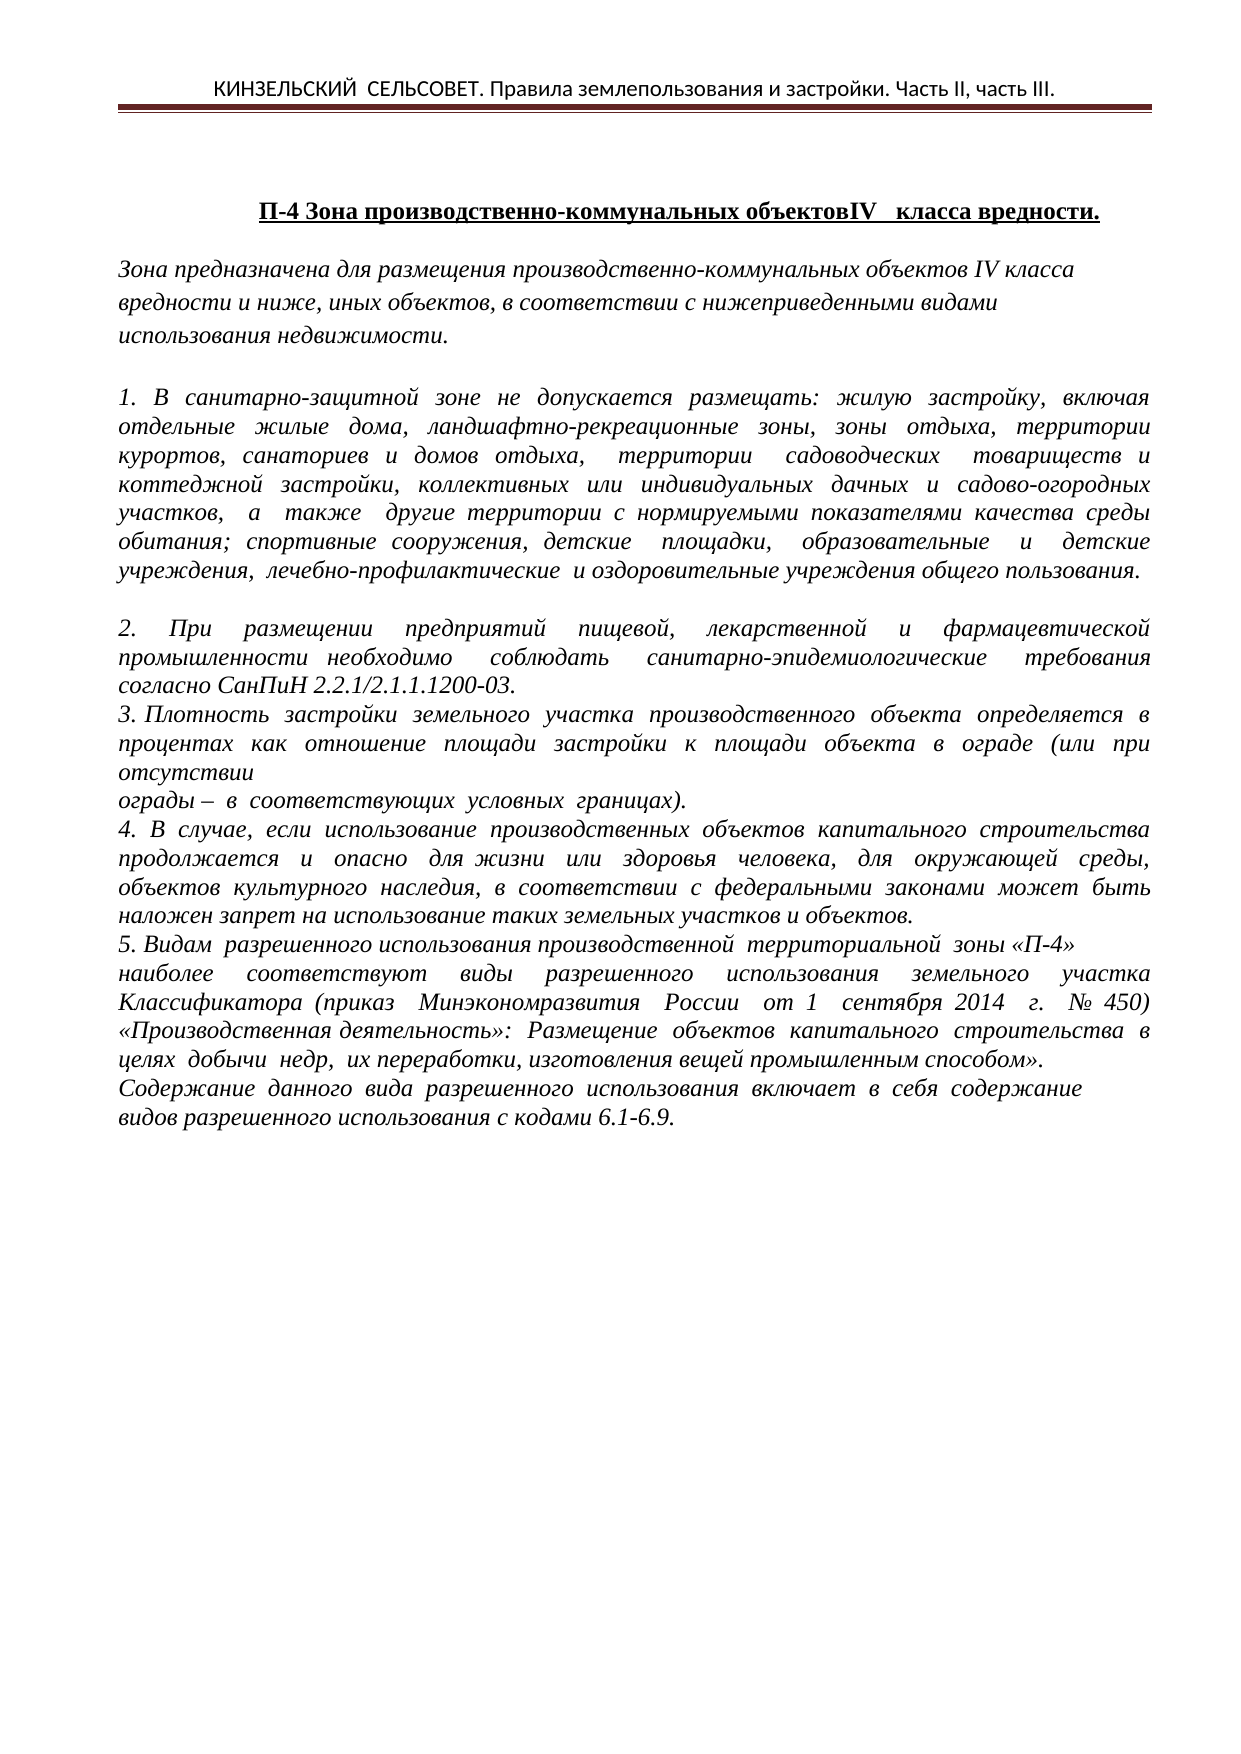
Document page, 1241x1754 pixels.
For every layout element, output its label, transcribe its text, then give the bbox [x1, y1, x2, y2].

text наиболее соответствуют виды разрешенного использования земельного участка Классификатора (приказ Минэкономразвития России от 1 сентября 2014 г. № 450) «Производственная деятельность»: Размещение объектов капитального строительства в целях добычи недр, их переработки, изготовления вещей промышленным способом». [118, 958, 1152, 1073]
text 5. Видам разрешенного использования производственной территориальной зоны «П-4» [118, 929, 1152, 958]
text видов разрешенного использования с кодами 6.1-6.9. [118, 1102, 1152, 1130]
text 3. Плотность застройки земельного участка производственного объекта определяется в процентах как отношение площади застройки к площади объекта в ограде (или при отсутствии [118, 699, 1152, 785]
text Зона предназначена для размещения производственно-коммунальных объектов IV класса вредности и ниже, иных объектов, в соответствии с нижеприведенными видами использования недвижимости. [118, 254, 1152, 349]
text Содержание данного вида разрешенного использования включает в себя содержание [118, 1073, 1152, 1102]
text ограды – в соответствующих условных границах). [118, 785, 1152, 814]
text 1. В санитарно-защитной зоне не допускается размещать: жилую застройку, включая отдельные жилые дома, ландшафтно-рекреационные зоны, зоны отдыха, территории курортов, санаториев и домов отдыха, территории садоводческих товариществ и коттеджной застройки, коллективных или индивидуальных дачных и садово-огородных участков, а также другие территории с нормируемыми показателями качества среды обитания; спортивные сооружения, детские площадки, образовательные и детские учреждения, лечебно-профилактические и оздоровительные учреждения общего пользования. [118, 382, 1152, 584]
text 4. В случае, если использование производственных объектов капитального строительства продолжается и опасно для жизни или здоровья человека, для окружающей среды, объектов культурного наследия, в соответствии с федеральными законами может быть наложен запрет на использование таких земельных участков и объектов. [118, 814, 1152, 929]
text 2. При размещении предприятий пищевой, лекарственной и фармацевтической промышленности необходимо соблюдать санитарно-эпидемиологические требования согласно СанПиН 2.2.1/2.1.1.1200-03. [118, 613, 1152, 699]
text П-4 Зона производственно-коммунальных объектовIV класса вредности. [118, 196, 1152, 225]
